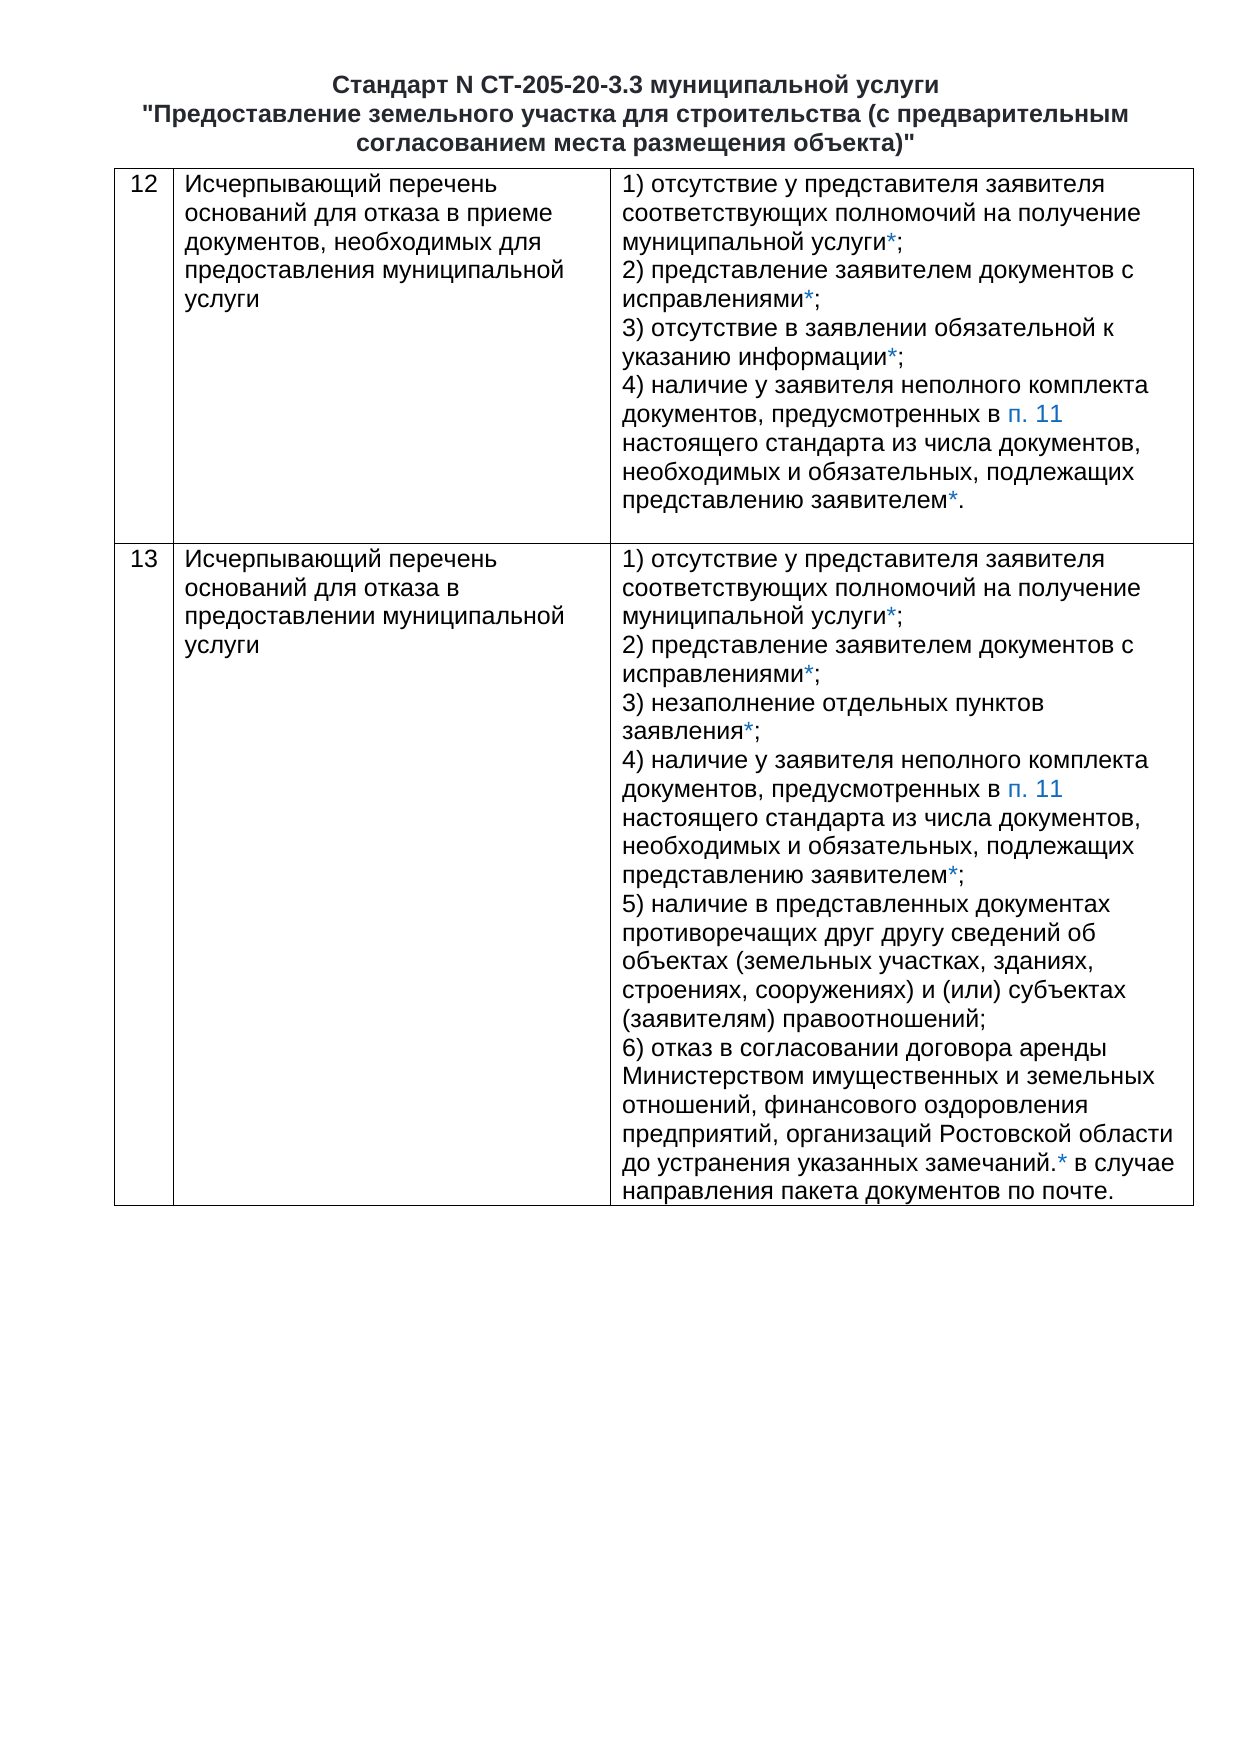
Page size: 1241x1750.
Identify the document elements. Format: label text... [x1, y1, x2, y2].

table_header Исчерпывающий перечень оснований для отказа в приеме документов, необходимых для предоставления муниципальной услуги [174, 169, 610, 543]
table_cell Исчерпывающий перечень оснований для отказа в предоставлении муниципальной услуги [174, 544, 610, 1205]
table_cell 1) отсутствие у представителя заявителя соответствующих полномочий на получение муниципальной услуги*; 2) представление заявителем документов с исправлениями*; 3) незаполнение отдельных пунктов заявления*; 4) наличие у заявителя неполного комплекта документов, предусмотренных в п. 11 настоящего стандарта из числа документов, необходимых и обязательных, подлежащих представлению заявителем*; 5) наличие в представленных документах противоречащих друг другу сведений об объектах (земельных участках, зданиях, строениях, сооружениях) и (или) субъектах (заявителям) правоотношений; 6) отказ в согласовании договора аренды Министерством имущественных и земельных отношений, финансового оздоровления предприятий, организаций Ростовской области до устранения указанных замечаний.* в случае направления пакета документов по почте. [611, 544, 1193, 1205]
subtitle Стандарт N СТ-205-20-3.3 муниципальной услуги "Предоставление земельного участка для строительства (с предварительным согласованием места размещения объекта)" [114, 70, 1157, 157]
table_header 1) отсутствие у представителя заявителя соответствующих полномочий на получение муниципальной услуги*; 2) представление заявителем документов с исправлениями*; 3) отсутствие в заявлении обязательной к указанию информации*; 4) наличие у заявителя неполного комплекта документов, предусмотренных в п. 11 настоящего стандарта из числа документов, необходимых и обязательных, подлежащих представлению заявителем*. [611, 169, 1193, 543]
table_cell 13 [115, 544, 173, 1205]
table_header 12 [115, 169, 173, 543]
